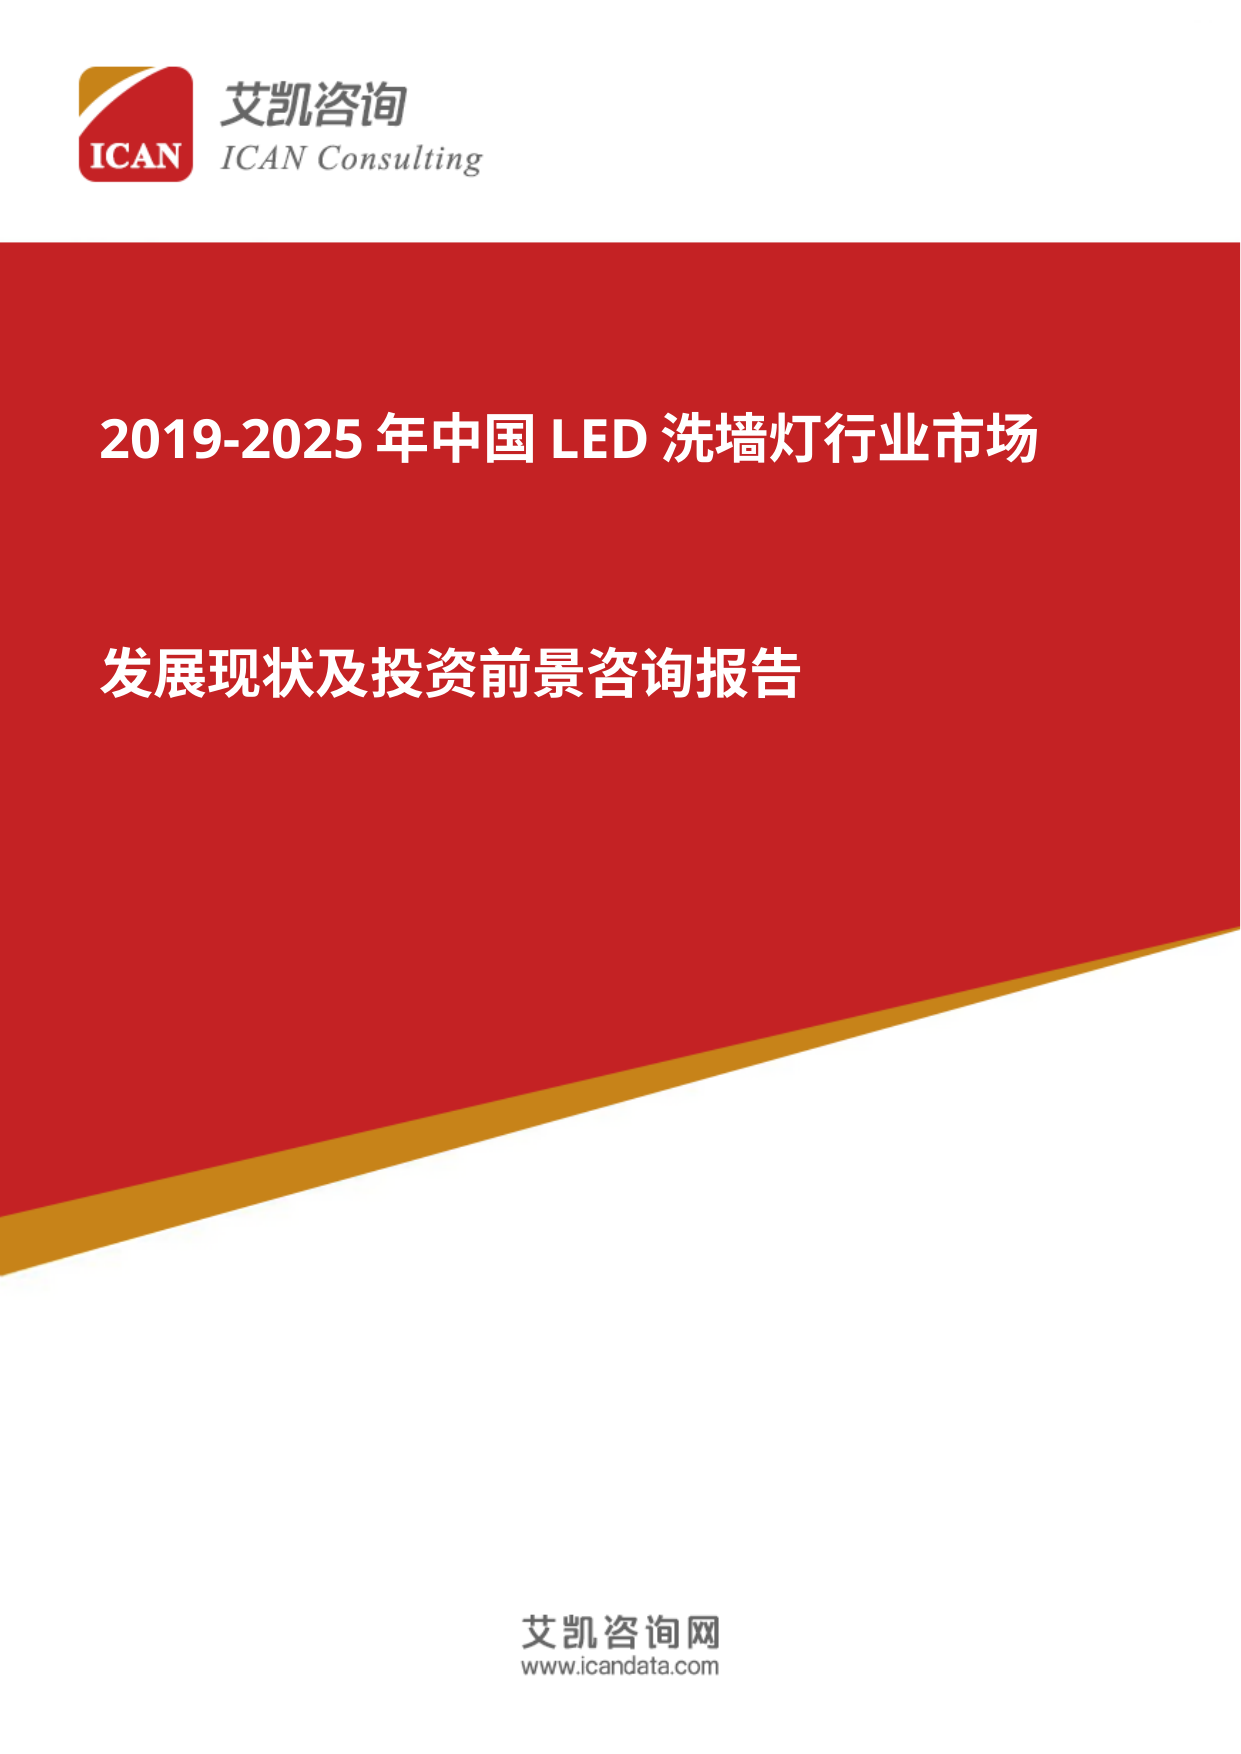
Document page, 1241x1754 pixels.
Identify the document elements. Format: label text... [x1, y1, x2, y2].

picture [0, 5, 1241, 1754]
subtitle 2019-2025年中国LED洗墙灯行业市场发展现状及投资前景咨询报告 [99, 386, 1053, 718]
